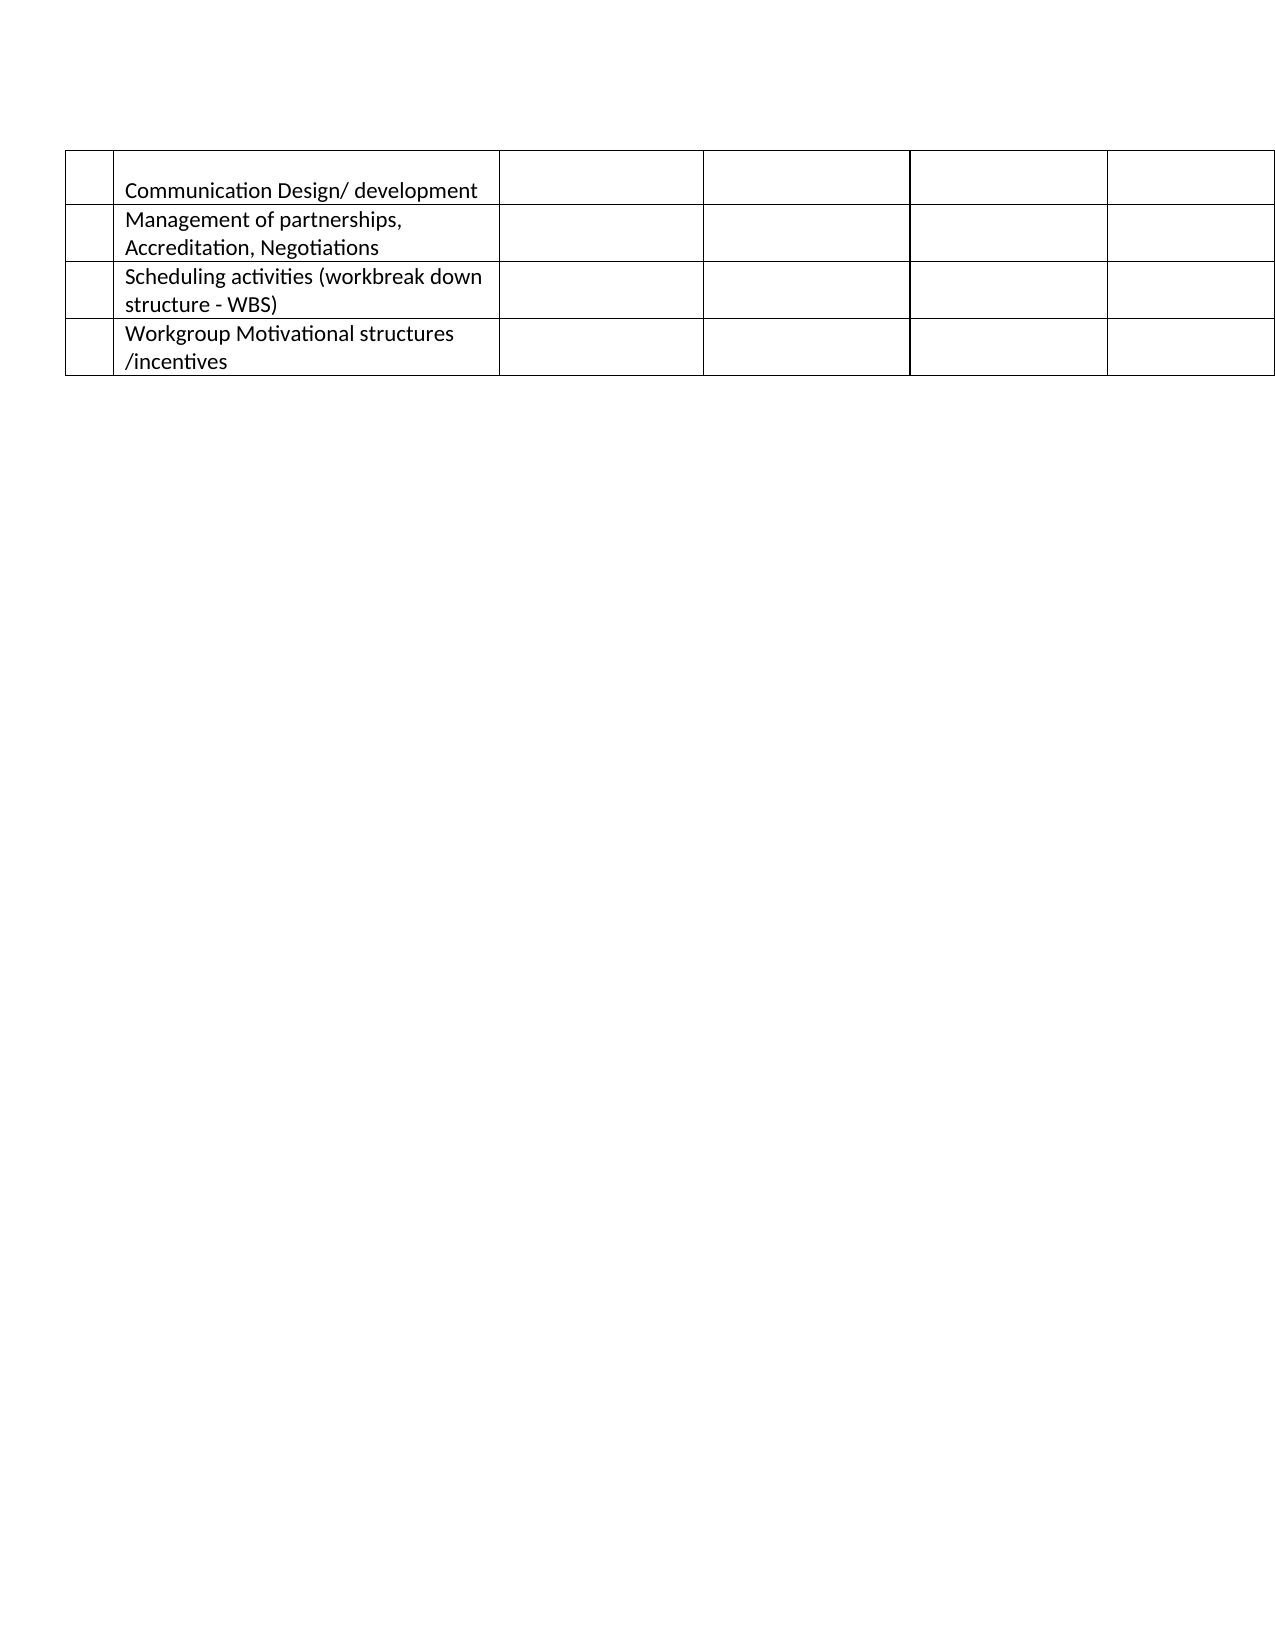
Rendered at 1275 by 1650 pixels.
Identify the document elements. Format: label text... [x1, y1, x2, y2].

table_cell [500, 262, 703, 318]
table_cell [1108, 319, 1274, 375]
table_cell [704, 262, 909, 318]
table_cell Workgroup Motivational structures /incentives [114, 319, 499, 375]
table_cell Management of partnerships, Accreditation, Negotiations [114, 205, 499, 261]
table_cell [66, 319, 113, 375]
table_cell [500, 205, 703, 261]
table_cell [911, 151, 1107, 204]
table_cell [66, 262, 113, 318]
table_cell [911, 319, 1107, 375]
table_cell Communication Design/ development [114, 151, 499, 204]
table_cell [704, 319, 909, 375]
table_cell [500, 151, 703, 204]
table_cell [1108, 151, 1274, 204]
table_cell [704, 205, 909, 261]
table_cell [66, 205, 113, 261]
table_cell [1108, 205, 1274, 261]
table_cell [704, 151, 909, 204]
table_cell [500, 319, 703, 375]
table_cell [911, 262, 1107, 318]
table_cell Scheduling activities (workbreak down structure - WBS) [114, 262, 499, 318]
table_cell [66, 151, 113, 204]
table_cell [1108, 262, 1274, 318]
table_cell [911, 205, 1107, 261]
